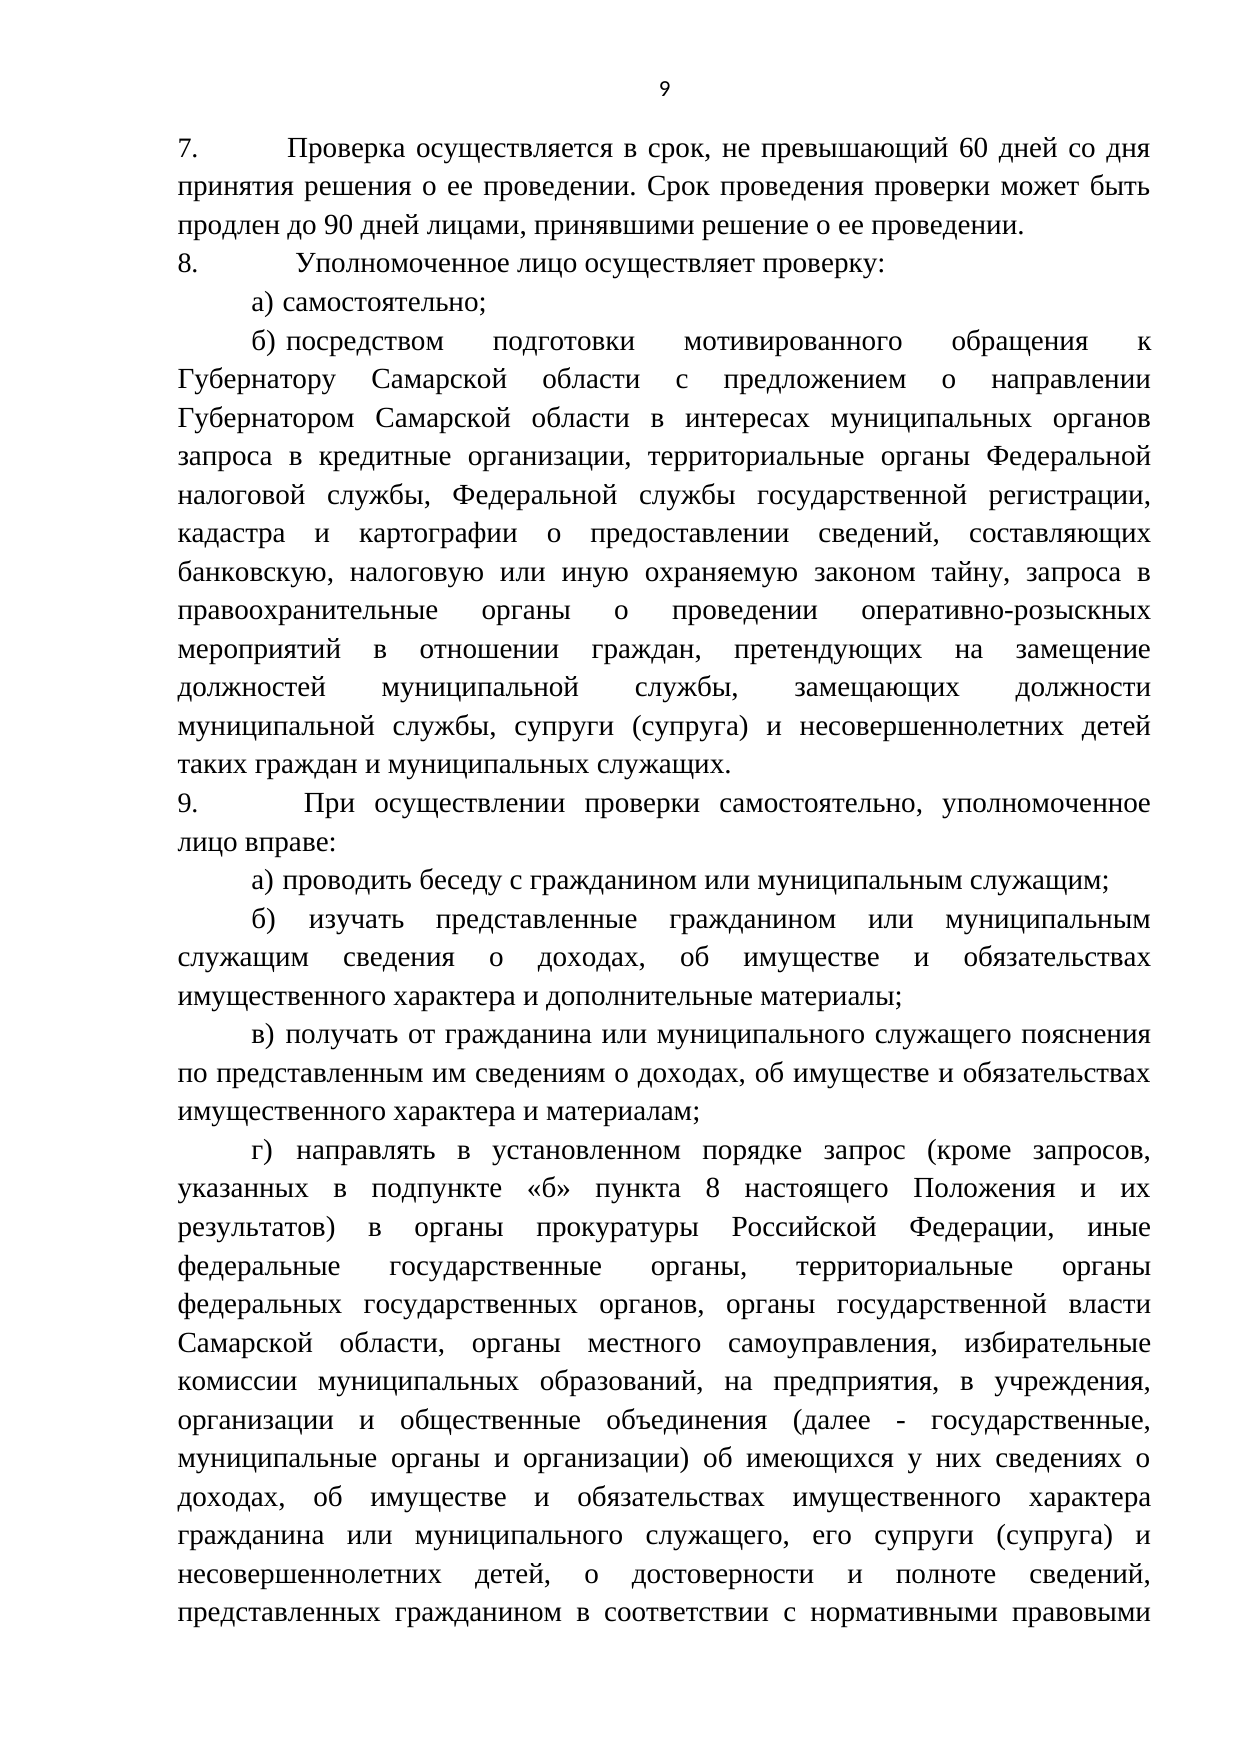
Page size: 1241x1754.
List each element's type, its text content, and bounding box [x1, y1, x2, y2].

text б) изучать представленные гражданином или муниципальным служащим сведения о доходах, об имуществе и обязательствах имущественного характера и дополнительные материалы; [177, 901, 1152, 1011]
text б) посредством подготовки мотивированного обращения к Губернатору Самарской области с предложением о направлении Губернатором Самарской области в интересах муниципальных органов запроса в кредитные организации, территориальные органы Федеральной налоговой службы, Федеральной службы государственной регистрации, кадастра и картографии о предоставлении сведений, составляющих банковскую, налоговую или иную охраняемую законом тайну, запроса в правоохранительные органы о проведении оперативно-розыскных мероприятий в отношении граждан, претендующих на замещение должностей муниципальной службы, замещающих должности муниципальной службы, супруги (супруга) и несовершеннолетних детей таких граждан и муниципальных служащих. [177, 323, 1152, 780]
text а) проводить беседу с гражданином или муниципальным служащим; [177, 862, 1152, 896]
list Уполномоченное лицо осуществляет проверку: [177, 246, 1152, 279]
list Проверка осуществляется в срок, не превышающий 60 дней со дня принятия решения о ее проведении. Срок проведения проверки может быть продлен до 90 дней лицами, принявшими решение о ее проведении. [177, 130, 1152, 241]
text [177, 1132, 1152, 1628]
text в) получать от гражданина или муниципального служащего пояснения по представленным им сведениям о доходах, об имуществе и обязательствах имущественного характера и материалам; [177, 1016, 1152, 1127]
list При осуществлении проверки самостоятельно, уполномоченное лицо вправе: [177, 785, 1152, 857]
text а) самостоятельно; [177, 284, 1152, 318]
